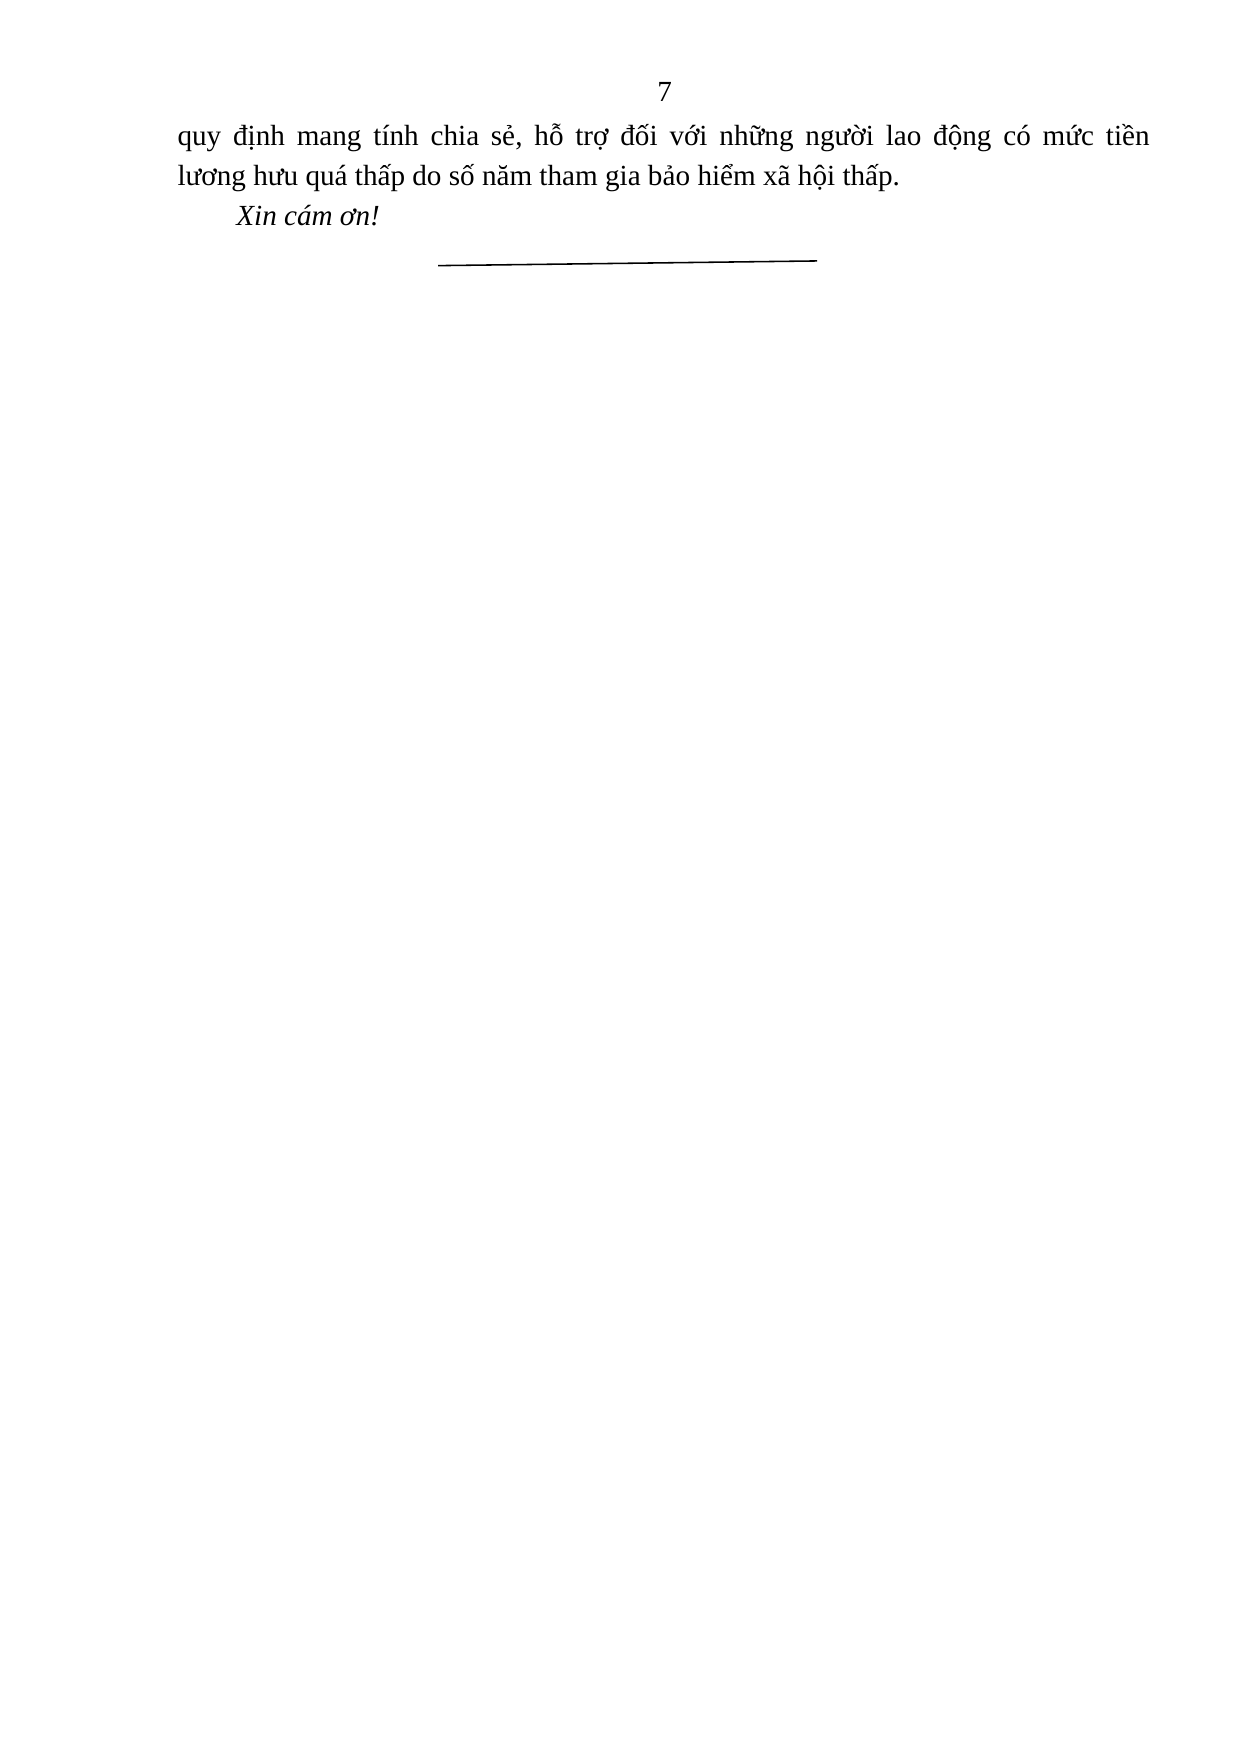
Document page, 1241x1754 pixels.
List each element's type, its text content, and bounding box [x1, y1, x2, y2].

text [177, 118, 1152, 192]
text Xin cám ơn! [177, 198, 1152, 232]
